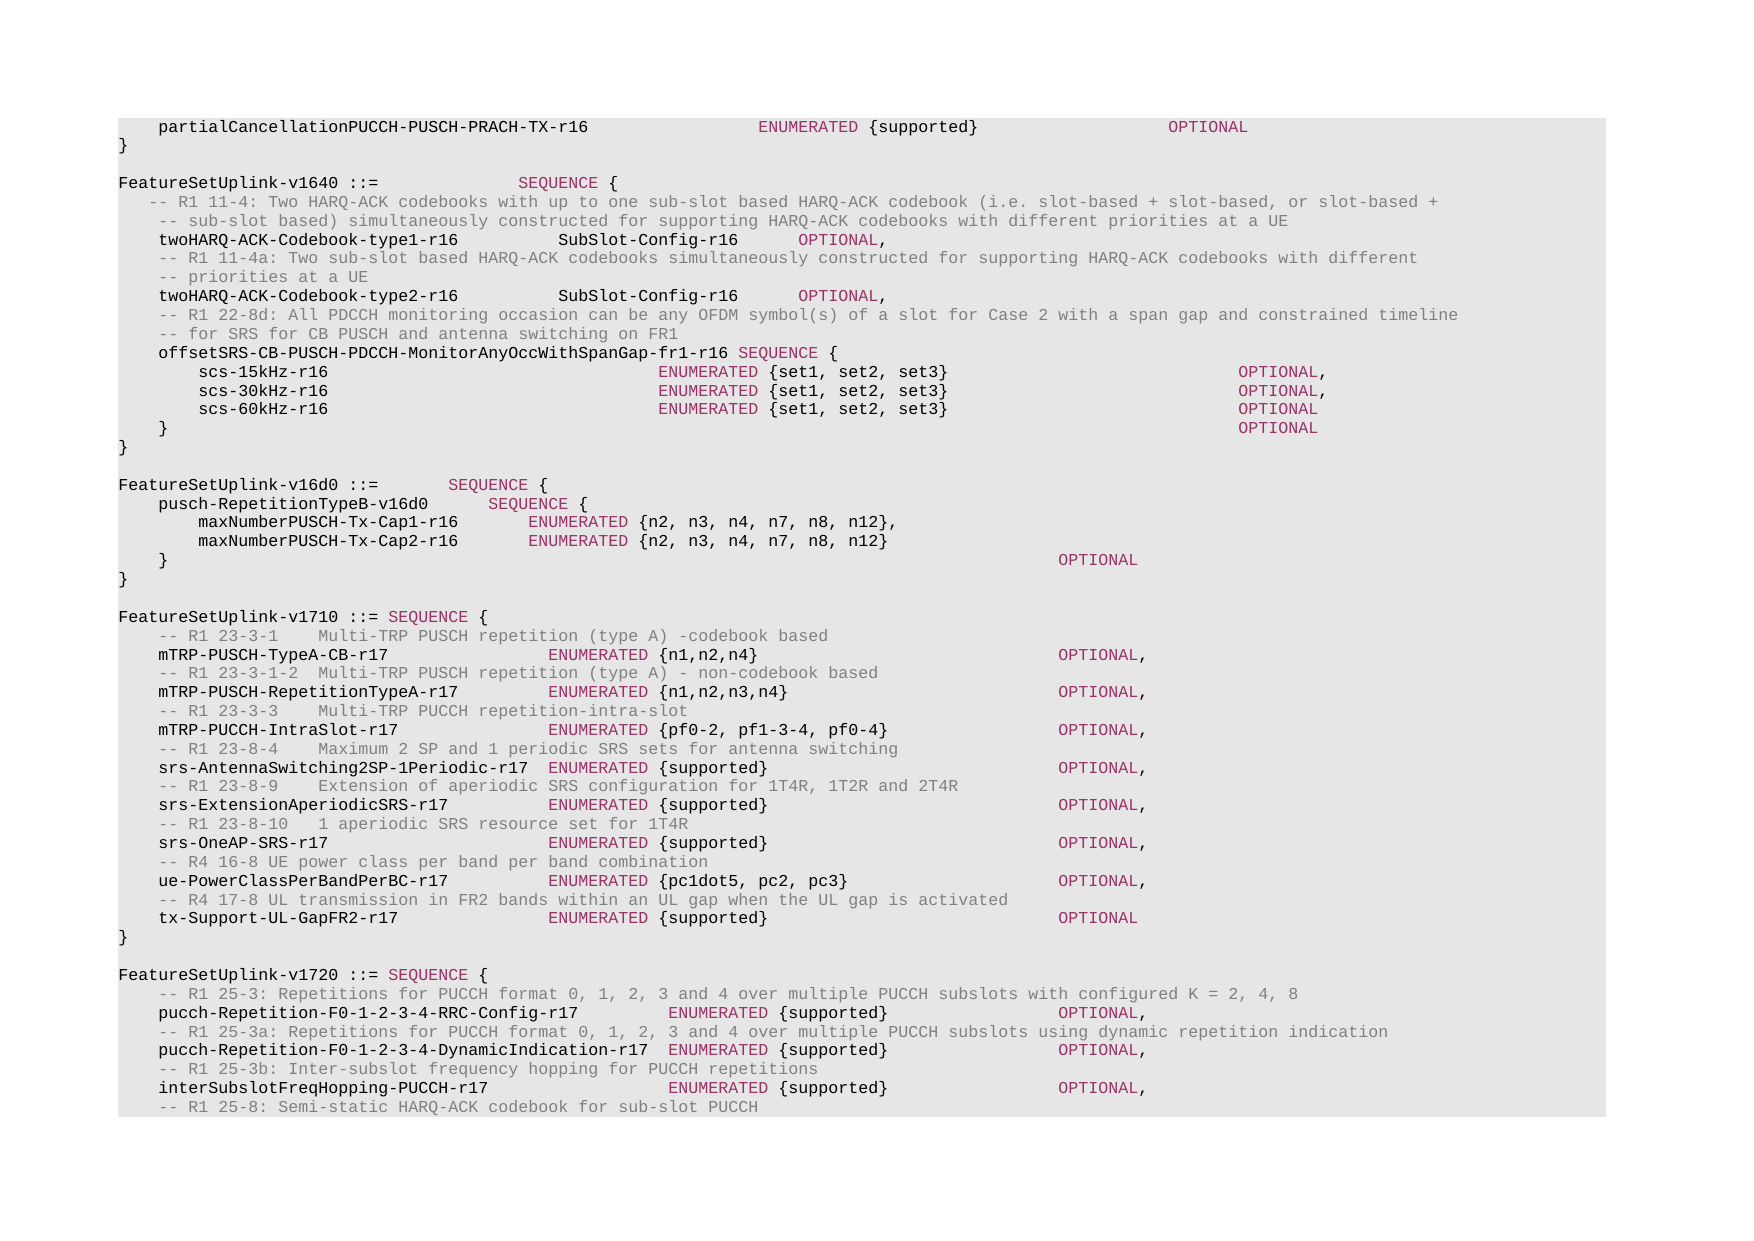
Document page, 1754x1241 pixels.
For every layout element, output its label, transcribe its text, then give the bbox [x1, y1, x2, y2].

text -- R4 16-8 UE power class per band per band combination [118, 853, 1606, 872]
text -- R1 25-3a: Repetitions for PUCCH format 0, 1, 2, 3 and 4 over multiple PUCCH subslots using dynamic repetition indication [118, 1023, 1606, 1042]
text scs-60kHz-r16 ENUMERATED {set1, set2, set3} OPTIONAL [118, 401, 1606, 420]
text maxNumberPUSCH-Tx-Cap1-r16 ENUMERATED {n2, n3, n4, n7, n8, n12}, [118, 514, 1606, 533]
text } OPTIONAL [118, 552, 1606, 571]
text srs-ExtensionAperiodicSRS-r17 ENUMERATED {supported} OPTIONAL, [118, 797, 1606, 816]
text FeatureSetUplink-v1710 ::= SEQUENCE { [118, 608, 1606, 627]
text } [118, 571, 1606, 589]
text offsetSRS-CB-PUSCH-PDCCH-MonitorAnyOccWithSpanGap-fr1-r16 SEQUENCE { [118, 344, 1606, 363]
text interSubslotFreqHopping-PUCCH-r17 ENUMERATED {supported} OPTIONAL, [118, 1080, 1606, 1098]
text FeatureSetUplink-v16d0 ::= SEQUENCE { [118, 476, 1606, 495]
text } [118, 929, 1606, 948]
text -- R4 17-8 UL transmission in FR2 bands within an UL gap when the UL gap is activated [118, 891, 1606, 910]
text } OPTIONAL [118, 420, 1606, 439]
text mTRP-PUSCH-TypeA-CB-r17 ENUMERATED {n1,n2,n4} OPTIONAL, [118, 646, 1606, 665]
text -- R1 11-4a: Two sub-slot based HARQ-ACK codebooks simultaneously constructed for supporting HARQ-ACK codebooks with different [118, 250, 1606, 269]
text mTRP-PUCCH-IntraSlot-r17 ENUMERATED {pf0-2, pf1-3-4, pf0-4} OPTIONAL, [118, 721, 1606, 740]
text -- R1 25-3b: Inter-subslot frequency hopping for PUCCH repetitions [118, 1061, 1606, 1080]
text twoHARQ-ACK-Codebook-type2-r16 SubSlot-Config-r16 OPTIONAL, [118, 288, 1606, 307]
text -- R1 22-8d: All PDCCH monitoring occasion can be any OFDM symbol(s) of a slot for Case 2 with a span gap and constrained timeline [118, 307, 1606, 326]
text -- R1 23-3-3 Multi-TRP PUCCH repetition-intra-slot [118, 703, 1606, 721]
text srs-OneAP-SRS-r17 ENUMERATED {supported} OPTIONAL, [118, 834, 1606, 853]
text -- R1 23-3-1-2 Multi-TRP PUSCH repetition (type A) - non-codebook based [118, 665, 1606, 684]
text -- priorities at a UE [118, 269, 1606, 288]
text } [118, 137, 1606, 156]
text -- R1 11-4: Two HARQ-ACK codebooks with up to one sub-slot based HARQ-ACK codebook (i.e. slot-based + slot-based, or slot-based + [118, 193, 1606, 212]
text -- R1 23-3-1 Multi-TRP PUSCH repetition (type A) -codebook based [118, 627, 1606, 646]
text srs-AntennaSwitching2SP-1Periodic-r17 ENUMERATED {supported} OPTIONAL, [118, 759, 1606, 778]
text scs-30kHz-r16 ENUMERATED {set1, set2, set3} OPTIONAL, [118, 382, 1606, 401]
text partialCancellationPUCCH-PUSCH-PRACH-TX-r16 ENUMERATED {supported} OPTIONAL [118, 118, 1606, 137]
text -- for SRS for CB PUSCH and antenna switching on FR1 [118, 326, 1606, 344]
text pucch-Repetition-F0-1-2-3-4-RRC-Config-r17 ENUMERATED {supported} OPTIONAL, [118, 1004, 1606, 1023]
text -- R1 23-8-4 Maximum 2 SP and 1 periodic SRS sets for antenna switching [118, 740, 1606, 759]
text ue-PowerClassPerBandPerBC-r17 ENUMERATED {pc1dot5, pc2, pc3} OPTIONAL, [118, 872, 1606, 891]
text FeatureSetUplink-v1720 ::= SEQUENCE { [118, 967, 1606, 985]
text -- R1 23-8-10 1 aperiodic SRS resource set for 1T4R [118, 816, 1606, 834]
text FeatureSetUplink-v1640 ::= SEQUENCE { [118, 175, 1606, 193]
text tx-Support-UL-GapFR2-r17 ENUMERATED {supported} OPTIONAL [118, 910, 1606, 929]
text maxNumberPUSCH-Tx-Cap2-r16 ENUMERATED {n2, n3, n4, n7, n8, n12} [118, 533, 1606, 552]
text -- R1 25-3: Repetitions for PUCCH format 0, 1, 2, 3 and 4 over multiple PUCCH subslots with configured K = 2, 4, 8 [118, 985, 1606, 1004]
text mTRP-PUSCH-RepetitionTypeA-r17 ENUMERATED {n1,n2,n3,n4} OPTIONAL, [118, 684, 1606, 703]
text -- R1 25-8: Semi-static HARQ-ACK codebook for sub-slot PUCCH [118, 1098, 1606, 1117]
text -- sub-slot based) simultaneously constructed for supporting HARQ-ACK codebooks with different priorities at a UE [118, 212, 1606, 231]
text pucch-Repetition-F0-1-2-3-4-DynamicIndication-r17 ENUMERATED {supported} OPTIONAL, [118, 1042, 1606, 1061]
text scs-15kHz-r16 ENUMERATED {set1, set2, set3} OPTIONAL, [118, 363, 1606, 382]
text pusch-RepetitionTypeB-v16d0 SEQUENCE { [118, 495, 1606, 514]
text twoHARQ-ACK-Codebook-type1-r16 SubSlot-Config-r16 OPTIONAL, [118, 231, 1606, 250]
text -- R1 23-8-9 Extension of aperiodic SRS configuration for 1T4R, 1T2R and 2T4R [118, 778, 1606, 797]
text } [118, 439, 1606, 457]
